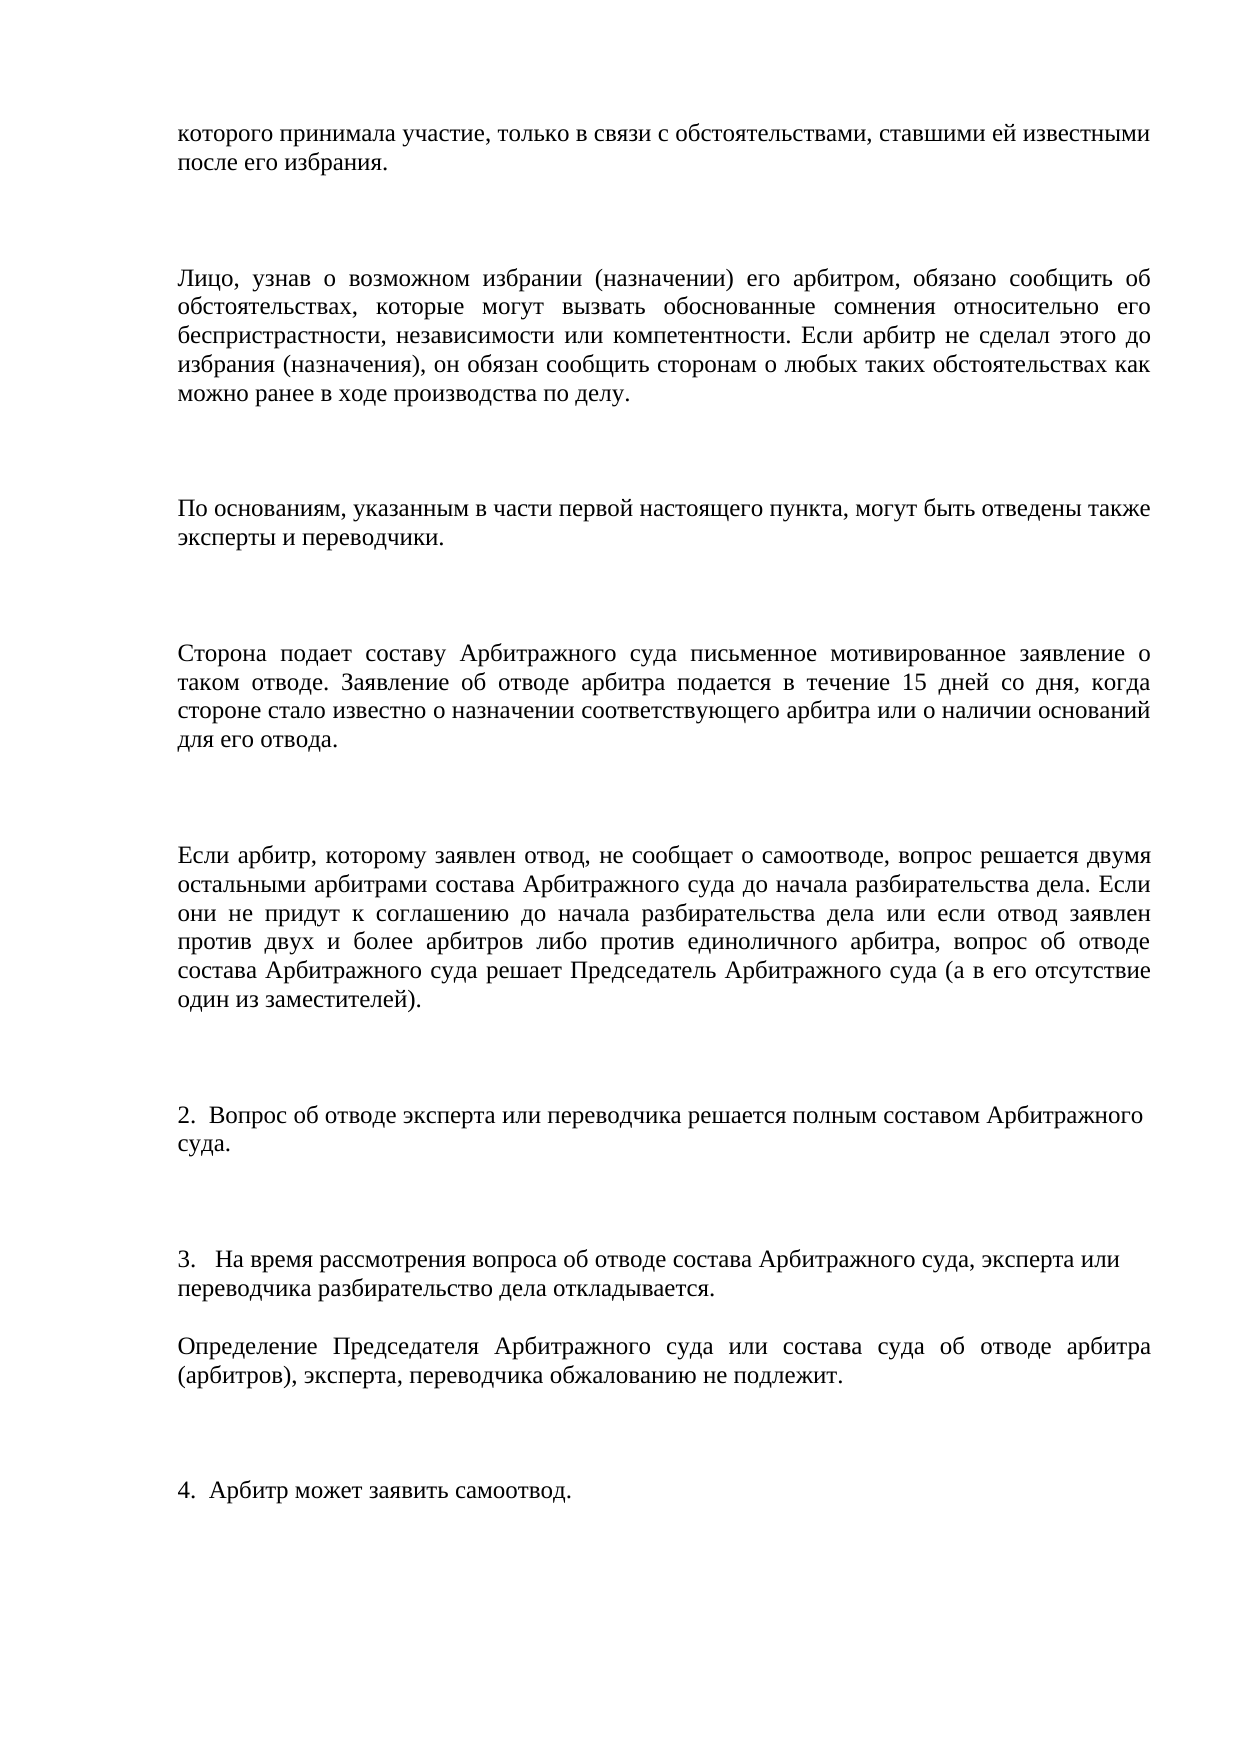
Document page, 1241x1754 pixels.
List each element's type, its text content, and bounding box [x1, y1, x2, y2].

text Определение Председателя Арбитражного суда или состава суда об отводе арбитра (арбитров), эксперта, переводчика обжалованию не подлежит. [177, 1331, 1152, 1388]
text Если арбитр, которому заявлен отвод, не сообщает о самоотводе, вопрос решается двумя остальными арбитрами состава Арбитражного суда до начала разбирательства дела. Если они не придут к соглашению до начала разбирательства дела или если отвод заявлен против двух и более арбитров либо против единоличного арбитра, вопрос об отводе состава Арбитражного суда решает Председатель Арбитражного суда (а в его отсутствие один из заместителей). [177, 840, 1152, 1013]
text 3. На время рассмотрения вопроса об отводе состава Арбитражного суда, эксперта или переводчика разбирательство дела откладывается. [177, 1244, 1152, 1302]
text 2. Вопрос об отводе эксперта или переводчика решается полным составом Арбитражного суда. [177, 1100, 1152, 1157]
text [177, 118, 1152, 176]
text Сторона подает составу Арбитражного суда письменное мотивированное заявление о таком отводе. Заявление об отводе арбитра подается в течение 15 дней со дня, когда стороне стало известно о назначении соответствующего арбитра или о наличии оснований для его отвода. [177, 638, 1152, 753]
text По основаниям, указанным в части первой настоящего пункта, могут быть отведены также эксперты и переводчики. [177, 493, 1152, 551]
text 4. Арбитр может заявить самоотвод. [177, 1476, 1152, 1504]
text Лицо, узнав о возможном избрании (назначении) его арбитром, обязано сообщить об обстоятельствах, которые могут вызвать обоснованные сомнения относительно его беспристрастности, независимости или компетентности. Если арбитр не сделал этого до избрания (назначения), он обязан сообщить сторонам о любых таких обстоятельствах как можно ранее в ходе производства по делу. [177, 263, 1152, 406]
